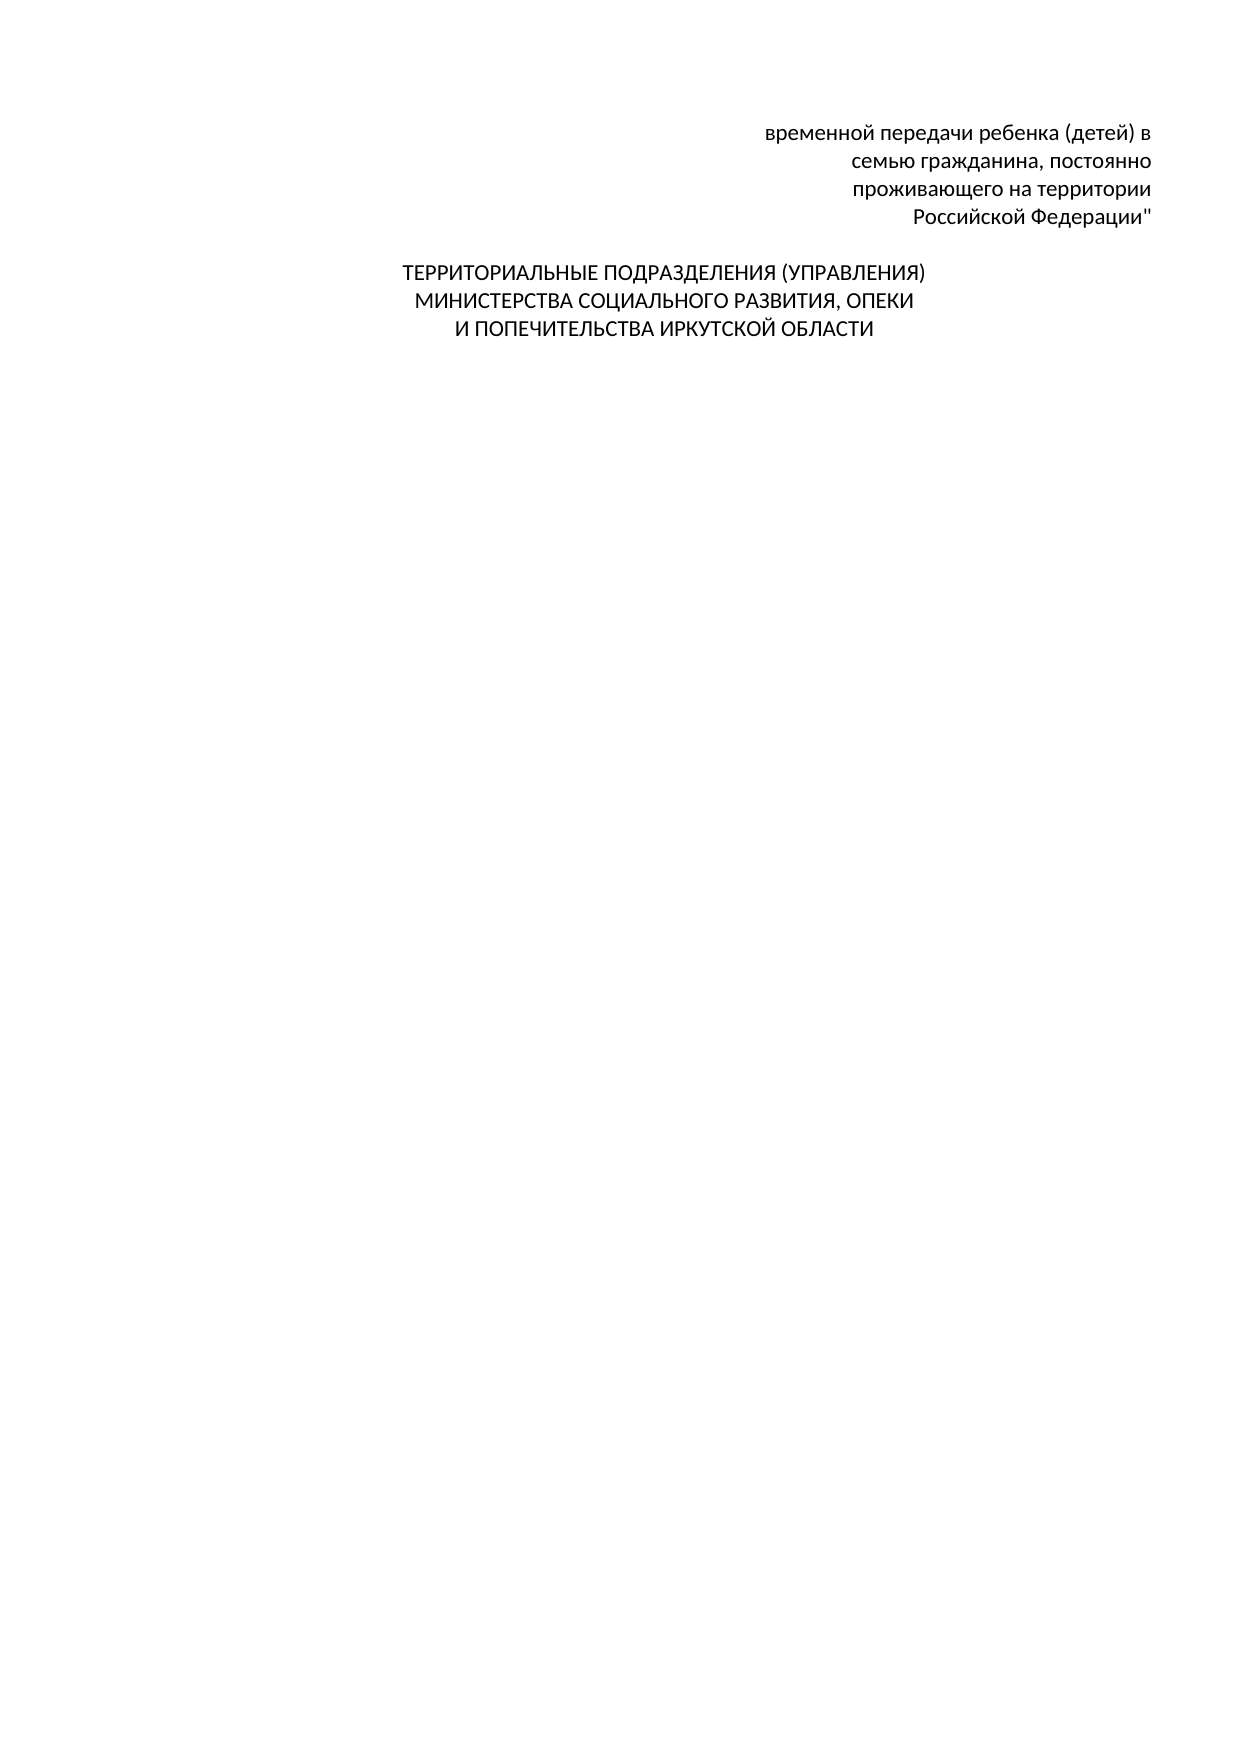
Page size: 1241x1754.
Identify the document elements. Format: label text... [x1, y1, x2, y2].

text ТЕРРИТОРИАЛЬНЫЕ ПОДРАЗДЕЛЕНИЯ (УПРАВЛЕНИЯ) [177, 258, 1152, 286]
text временной передачи ребенка (детей) в [177, 118, 1152, 146]
text проживающего на территории [177, 174, 1152, 202]
text МИНИСТЕРСТВА СОЦИАЛЬНОГО РАЗВИТИЯ, ОПЕКИ [177, 286, 1152, 314]
text семью гражданина, постоянно [177, 146, 1152, 174]
text Российской Федерации" [177, 202, 1152, 230]
text И ПОПЕЧИТЕЛЬСТВА ИРКУТСКОЙ ОБЛАСТИ [177, 314, 1152, 342]
